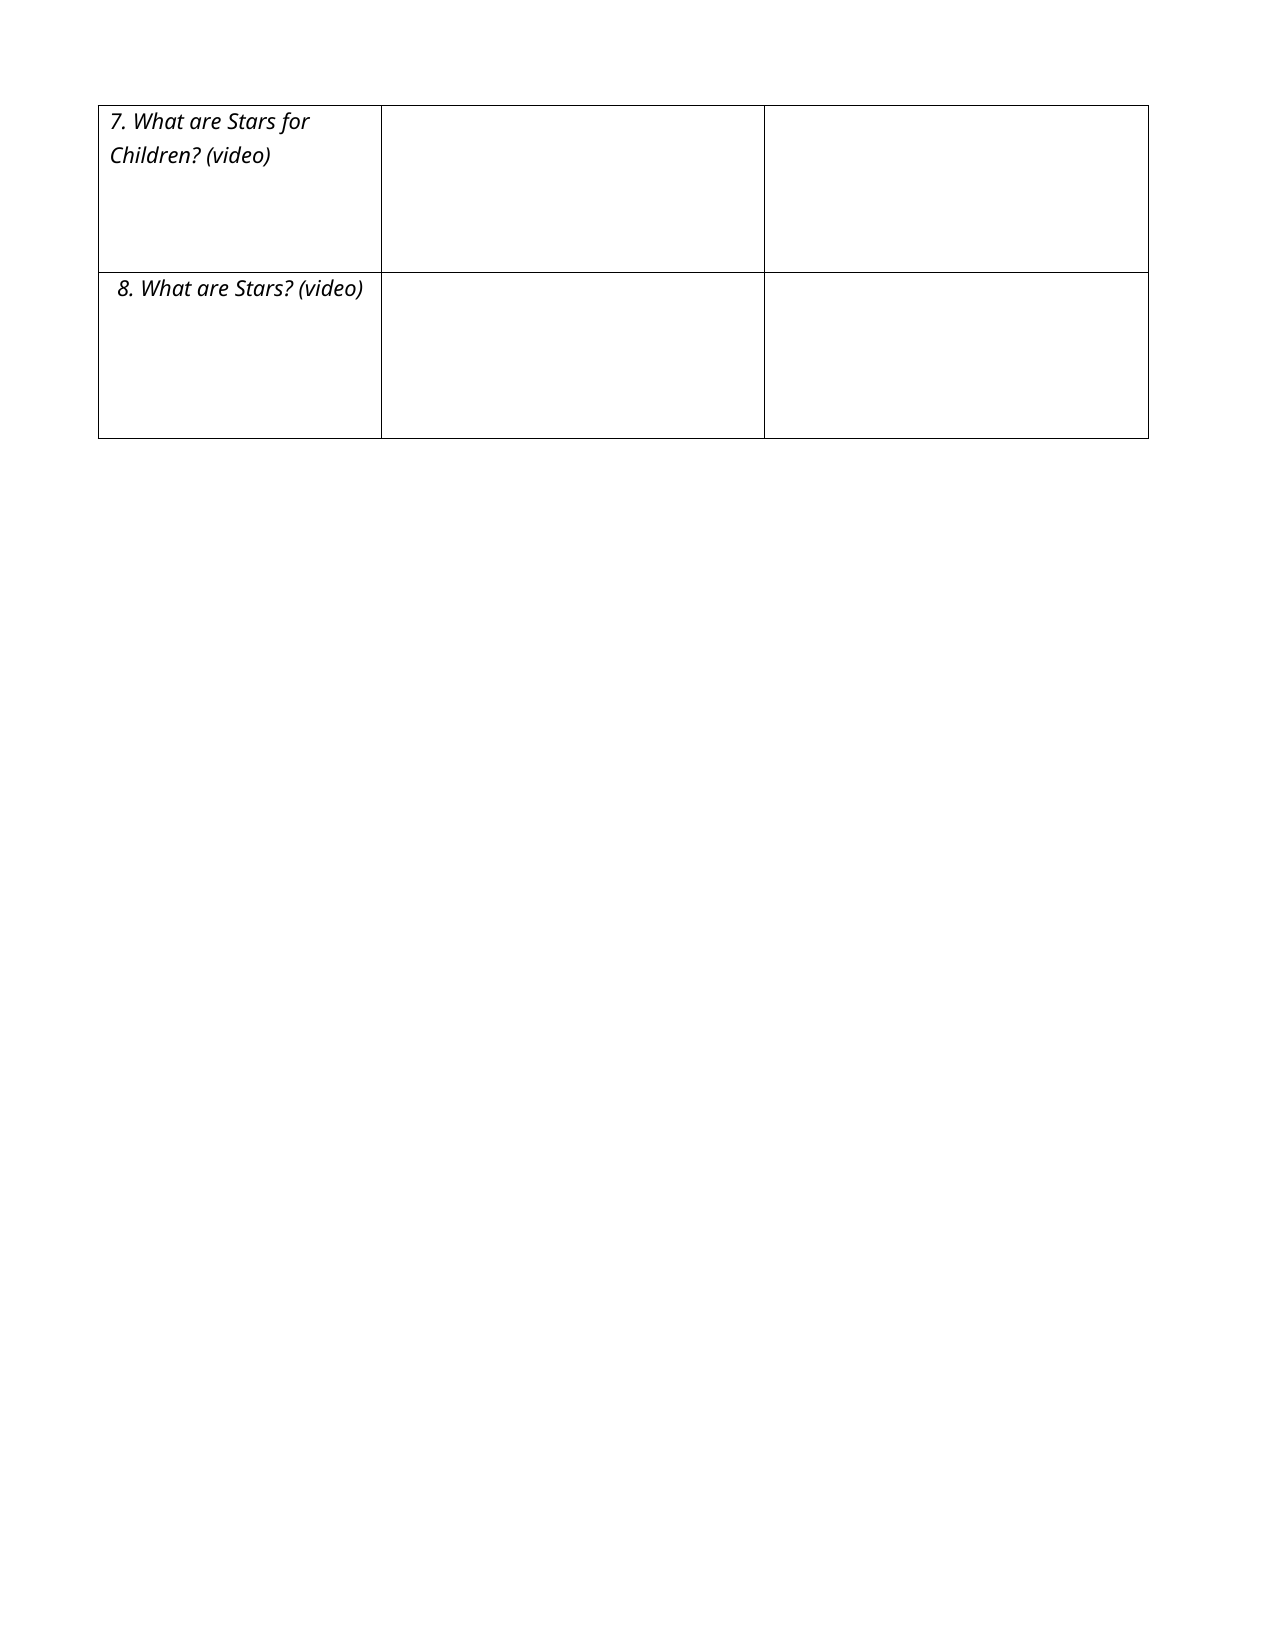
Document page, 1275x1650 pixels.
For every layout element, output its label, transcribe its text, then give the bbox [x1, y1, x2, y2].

table_cell [382, 273, 764, 438]
table_cell 7. What are Stars for Children? (video) [99, 106, 381, 272]
table_cell [382, 106, 764, 272]
table_cell [765, 273, 1148, 438]
table_cell [765, 106, 1148, 272]
table_cell 8. What are Stars? (video) [99, 273, 381, 438]
